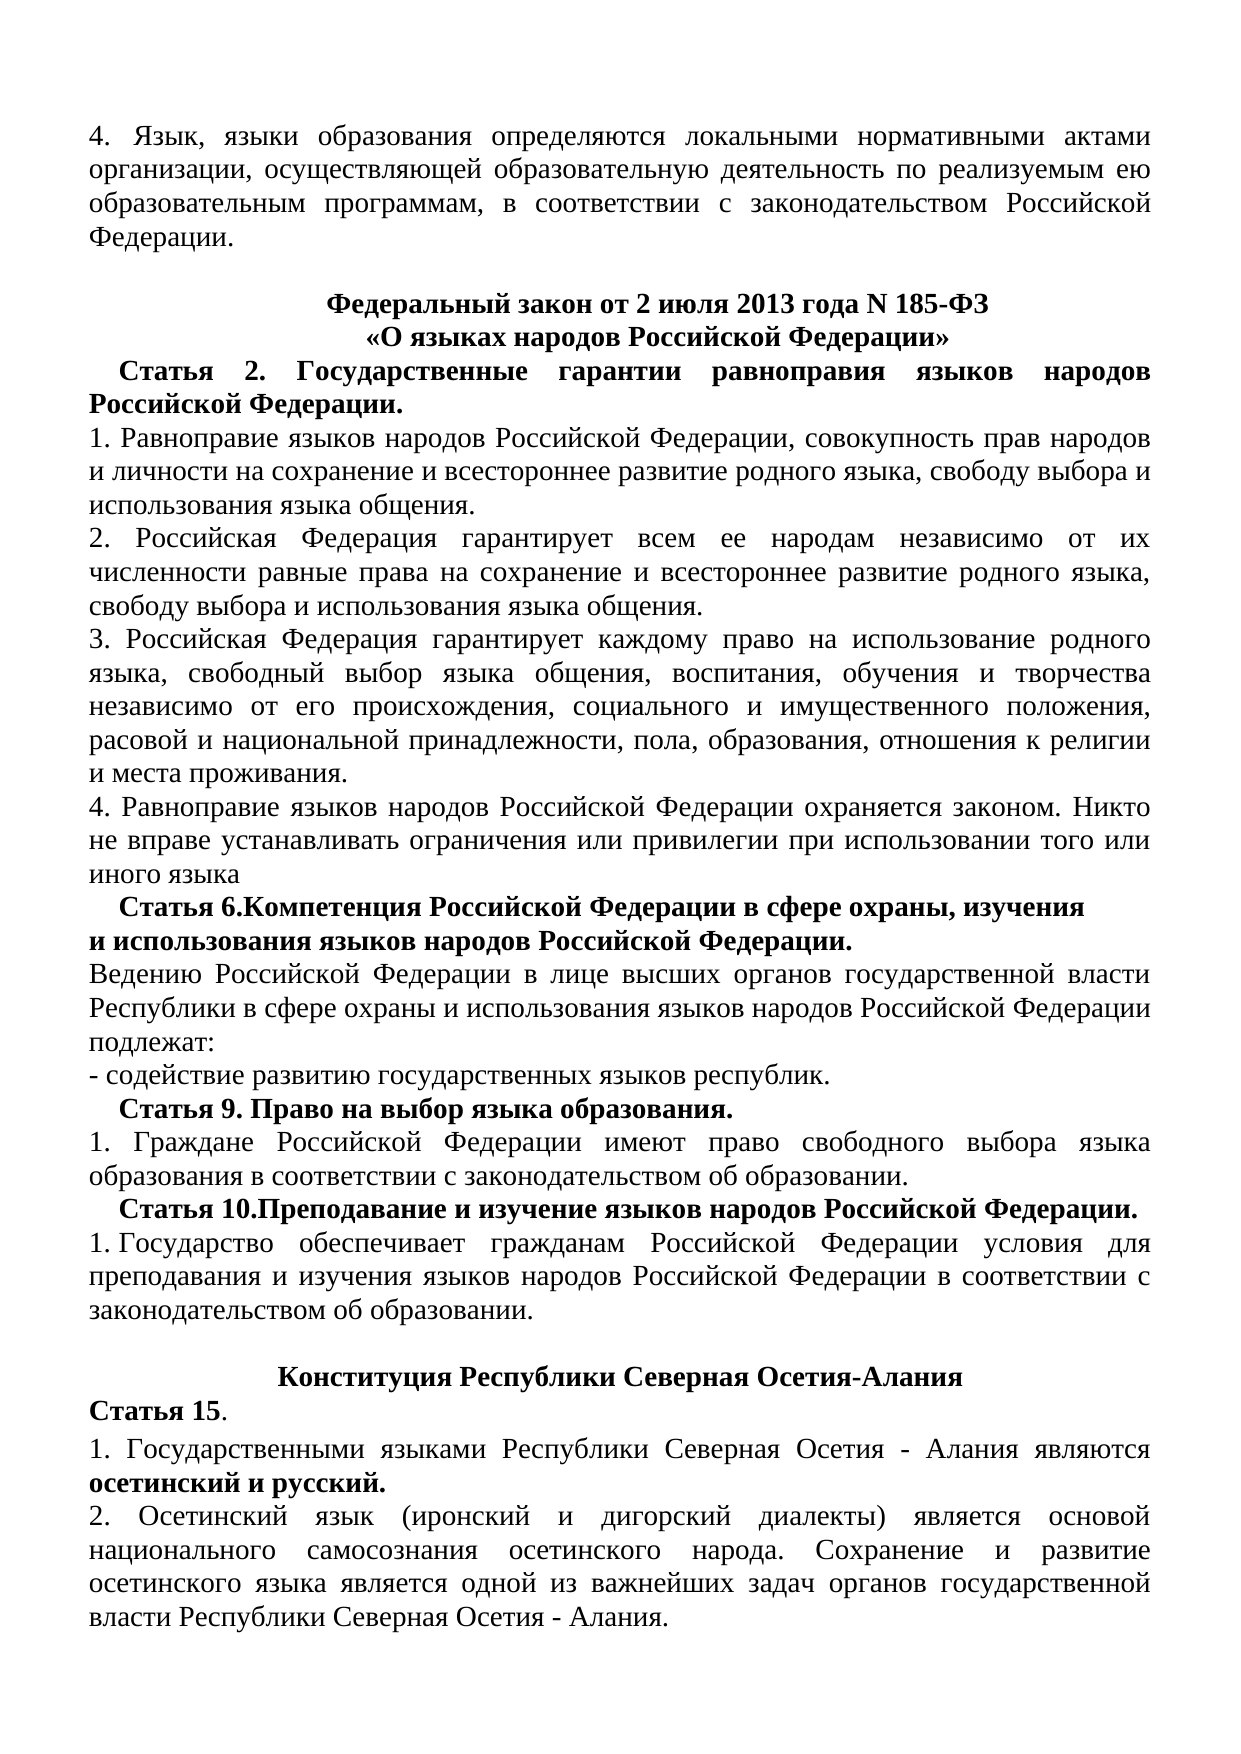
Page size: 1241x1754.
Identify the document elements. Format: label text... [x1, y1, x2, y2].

text 2. Российская Федерация гарантирует всем ее народам независимо от их численности равные права на сохранение и всестороннее развитие родного языка, свободу выбора и использования языка общения. [89, 521, 1152, 621]
text Статья 15. [89, 1393, 1152, 1426]
list Статья 6.Компетенция Российской Федерации в сфере охраны, изучения [89, 889, 1152, 923]
list 4. Равноправие языков народов Российской Федерации охраняется законом. Никто не вправе устанавливать ограничения или привилегии при использовании того или иного языка [89, 789, 1152, 889]
text Статья 10.Преподавание и изучение языков народов Российской Федерации. [89, 1191, 1152, 1225]
text Статья 9. Право на выбор языка образования. [89, 1091, 1152, 1124]
text 1. Государственными языками Республики Северная Осетия - Алания являются осетинский и русский. [89, 1431, 1152, 1498]
list «О языках народов Российской Федерации» [164, 319, 1152, 353]
list Конституция Республики Северная Осетия-Алания [89, 1359, 1152, 1393]
text - содействие развитию государственных языков республик. [89, 1057, 1152, 1091]
text Статья 2. Государственные гарантии равноправия языков народов Российской Федерации. [89, 353, 1152, 420]
list Язык, языки образования определяются локальными нормативными актами организации, осуществляющей образовательную деятельность по реализуемым ею образовательным программам, в соответствии с законодательством Российской Федерации. [89, 118, 1152, 252]
text Ведению Российской Федерации в лице высших органов государственной власти Республики в сфере охраны и использования языков народов Российской Федерации подлежат: [89, 957, 1152, 1057]
list и использования языков народов Российской Федерации. [89, 923, 1152, 957]
list Граждане Российской Федерации имеют право свободного выбора языка образования в соответствии с законодательством об образовании. [89, 1124, 1152, 1191]
text 3. Российская Федерация гарантирует каждому право на использование родного языка, свободный выбор языка общения, воспитания, обучения и творчества независимо от его происхождения, социального и имущественного положения, расовой и национальной принадлежности, пола, образования, отношения к религии и места проживания. [89, 621, 1152, 789]
list Федеральный закон от 2 июля 2013 года N 185-ФЗ [164, 286, 1152, 319]
list Государство обеспечивает гражданам Российской Федерации условия для преподавания и изучения языков народов Российской Федерации в соответствии с законодательством об образовании. [89, 1225, 1152, 1326]
text 1. Равноправие языков народов Российской Федерации, совокупность прав народов и личности на сохранение и всестороннее развитие родного языка, свободу выбора и использования языка общения. [89, 420, 1152, 521]
text 2. Осетинский язык (иронский и дигорский диалекты) является основой национального самосознания осетинского народа. Сохранение и развитие осетинского языка является одной из важнейших задач органов государственной власти Республики Северная Осетия - Алания. [89, 1498, 1152, 1632]
